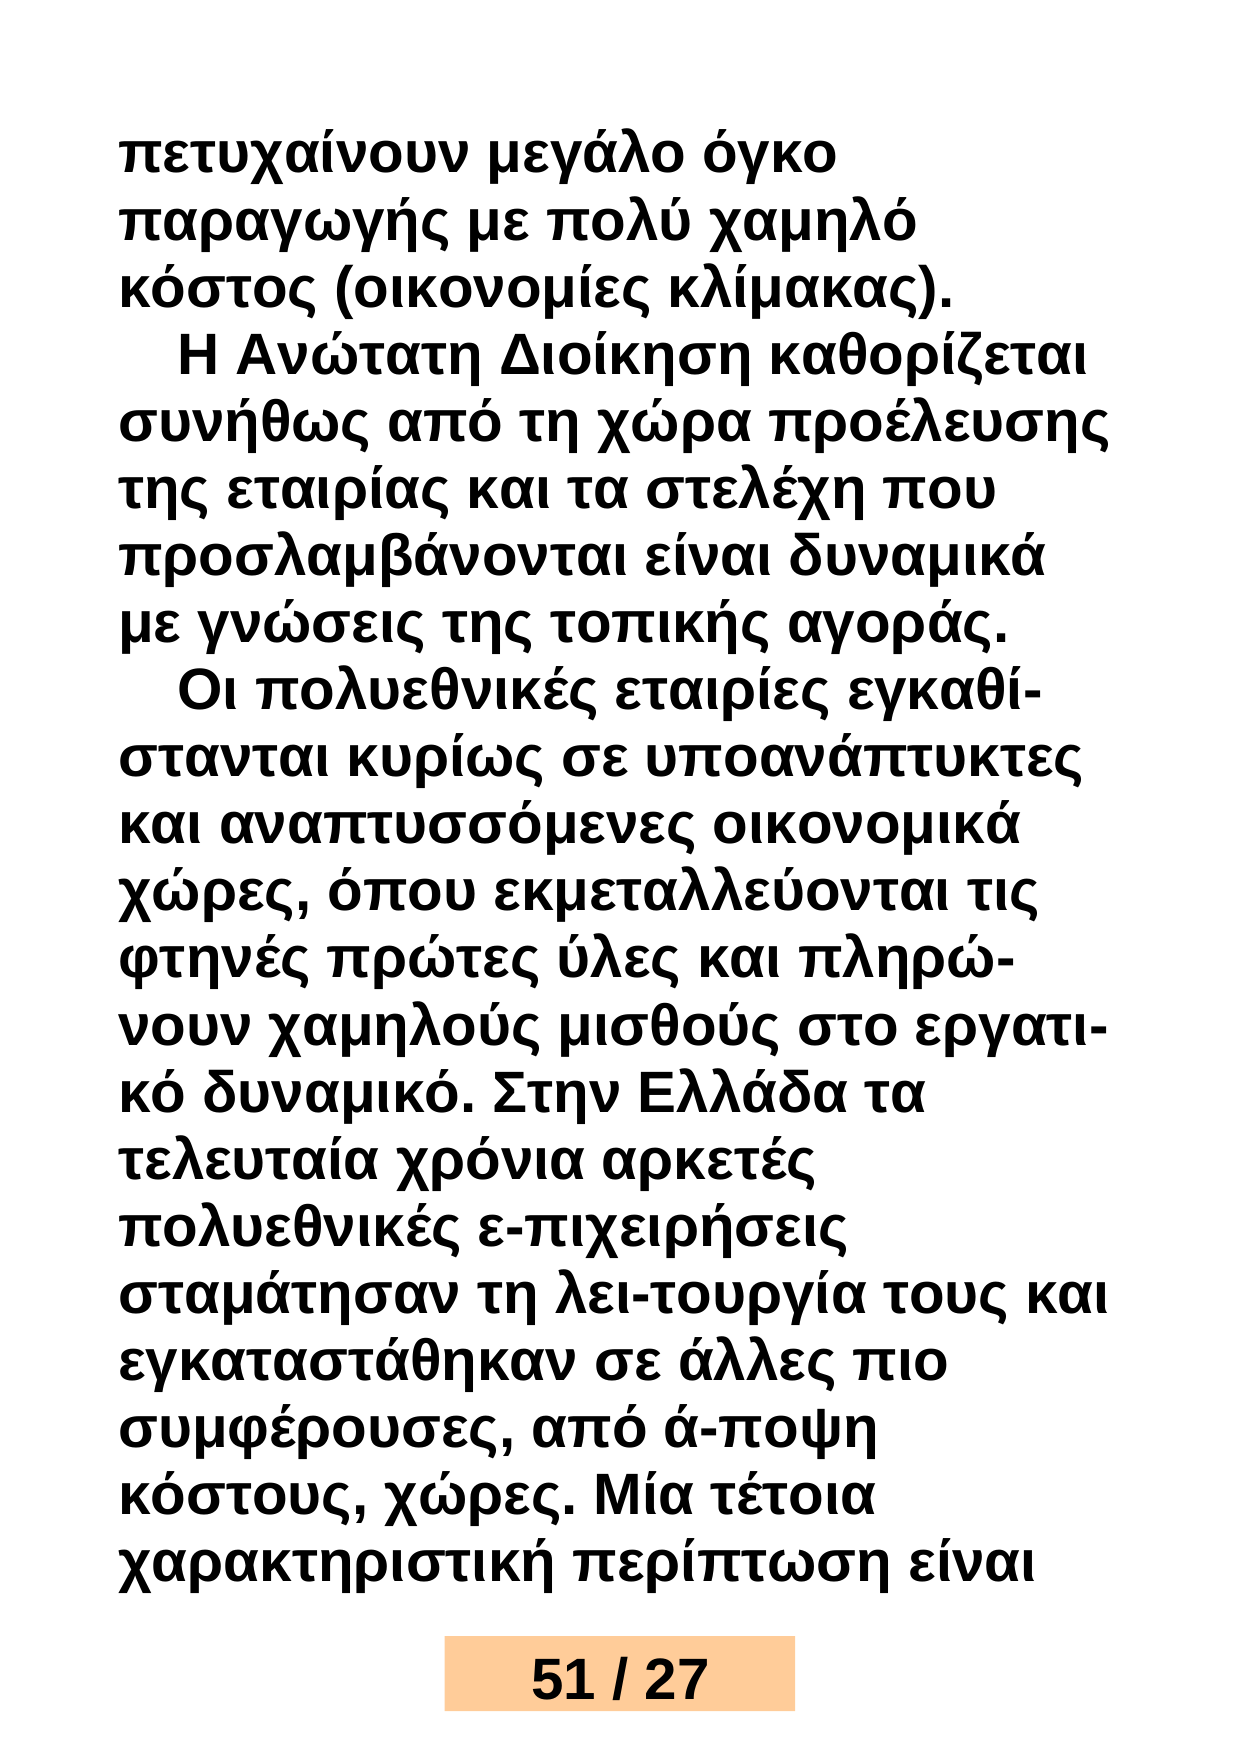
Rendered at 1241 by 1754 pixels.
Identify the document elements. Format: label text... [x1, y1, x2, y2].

text Η Ανώτατη Διοίκηση καθορίζεται συνήθως από τη χώρα προέλευσης της εταιρίας και τα στελέχη που προσλαμβάνονται είναι δυναμικά με γνώσεις της τοπικής αγοράς. [118, 319, 1122, 655]
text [118, 118, 1122, 319]
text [118, 655, 1122, 1594]
